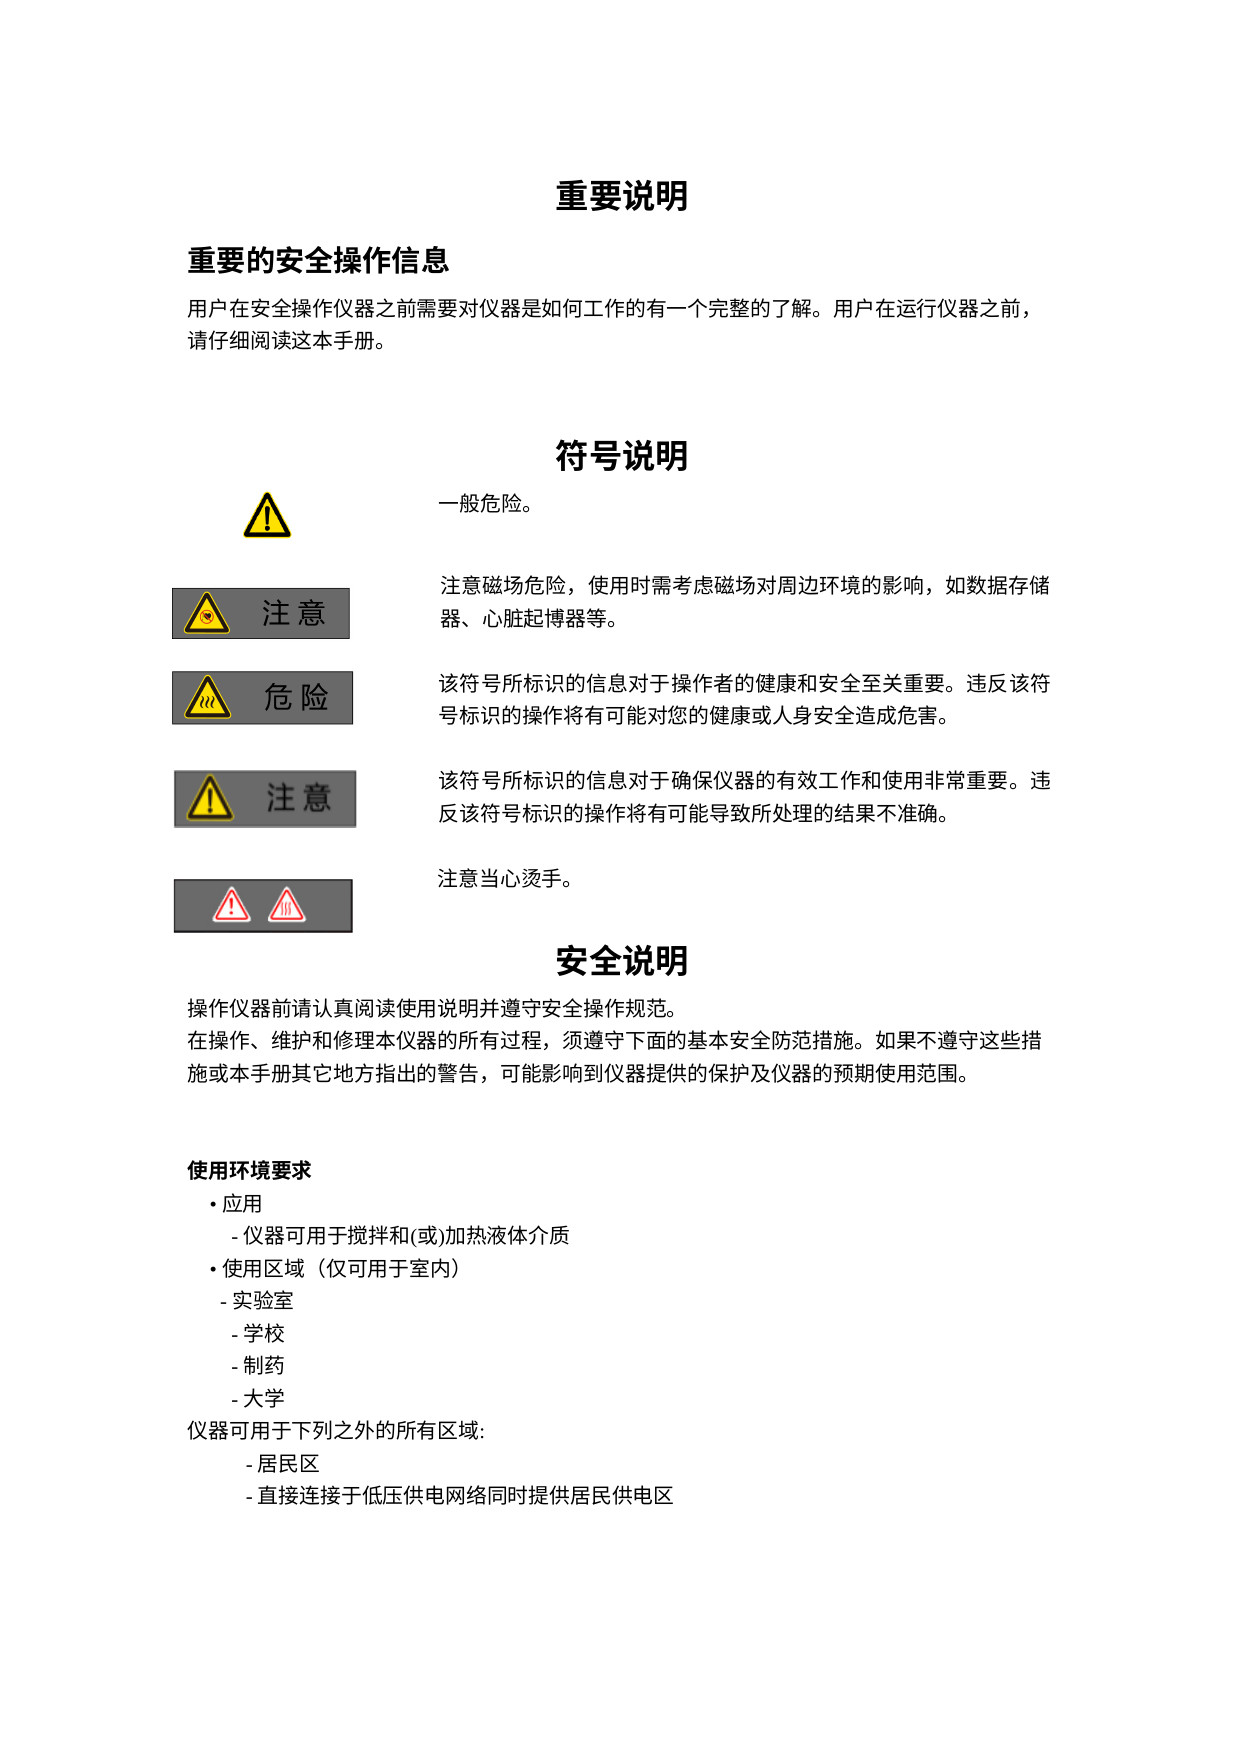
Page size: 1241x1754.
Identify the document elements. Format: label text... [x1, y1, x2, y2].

picture [171, 669, 359, 728]
text 仪器可用于下列之外的所有区域: [187, 1414, 1053, 1446]
text • 使用区域（仅可用于室内） [209, 1251, 1053, 1284]
picture [173, 877, 353, 934]
text - 居民区 [204, 1446, 1053, 1479]
picture [241, 490, 293, 539]
text - 大学 [231, 1381, 1053, 1414]
text 在操作、维护和修理本仪器的所有过程，须遵守下面的基本安全防范措施。如果不遵守这些措施或本手册其它地方指出的警告，可能影响到仪器提供的保护及仪器的预期使用范围。 [187, 1024, 1053, 1089]
text 符号说明 [187, 421, 1053, 486]
text 注意当心烫手。 [187, 861, 1053, 894]
text 一般危险。 [409, 486, 1053, 519]
text 操作仪器前请认真阅读使用说明并遵守安全操作规范。 [187, 991, 1053, 1024]
picture [173, 770, 358, 828]
text 安全说明 [187, 926, 1053, 991]
text - 直接连接于低压供电网络同时提供居民供电区 [204, 1479, 1053, 1511]
text • 应用 [209, 1186, 1053, 1219]
text 注意磁场危险，使用时需考虑磁场对周边环境的影响，如数据存储器、心脏起博器等。 [440, 569, 1053, 634]
text 该符号所标识的信息对于操作者的健康和安全至关重要。违反该符号标识的操作将有可能对您的健康或人身安全造成危害。 [438, 666, 1053, 731]
text - 学校 [231, 1316, 1053, 1349]
text - 仪器可用于搅拌和(或)加热液体介质 [231, 1219, 1053, 1251]
picture [171, 584, 355, 641]
text 使用环境要求 [187, 1154, 1053, 1186]
text - 实验室 [209, 1284, 1053, 1316]
text 用户在安全操作仪器之前需要对仪器是如何工作的有一个完整的了解。用户在运行仪器之前，请仔细阅读这本手册。 [187, 291, 1053, 356]
text 重要的安全操作信息 [187, 226, 1053, 291]
text 重要说明 [187, 161, 1053, 226]
text 该符号所标识的信息对于确保仪器的有效工作和使用非常重要。违反该符号标识的操作将有可能导致所处理的结果不准确。 [438, 764, 1053, 829]
text - 制药 [231, 1349, 1053, 1381]
